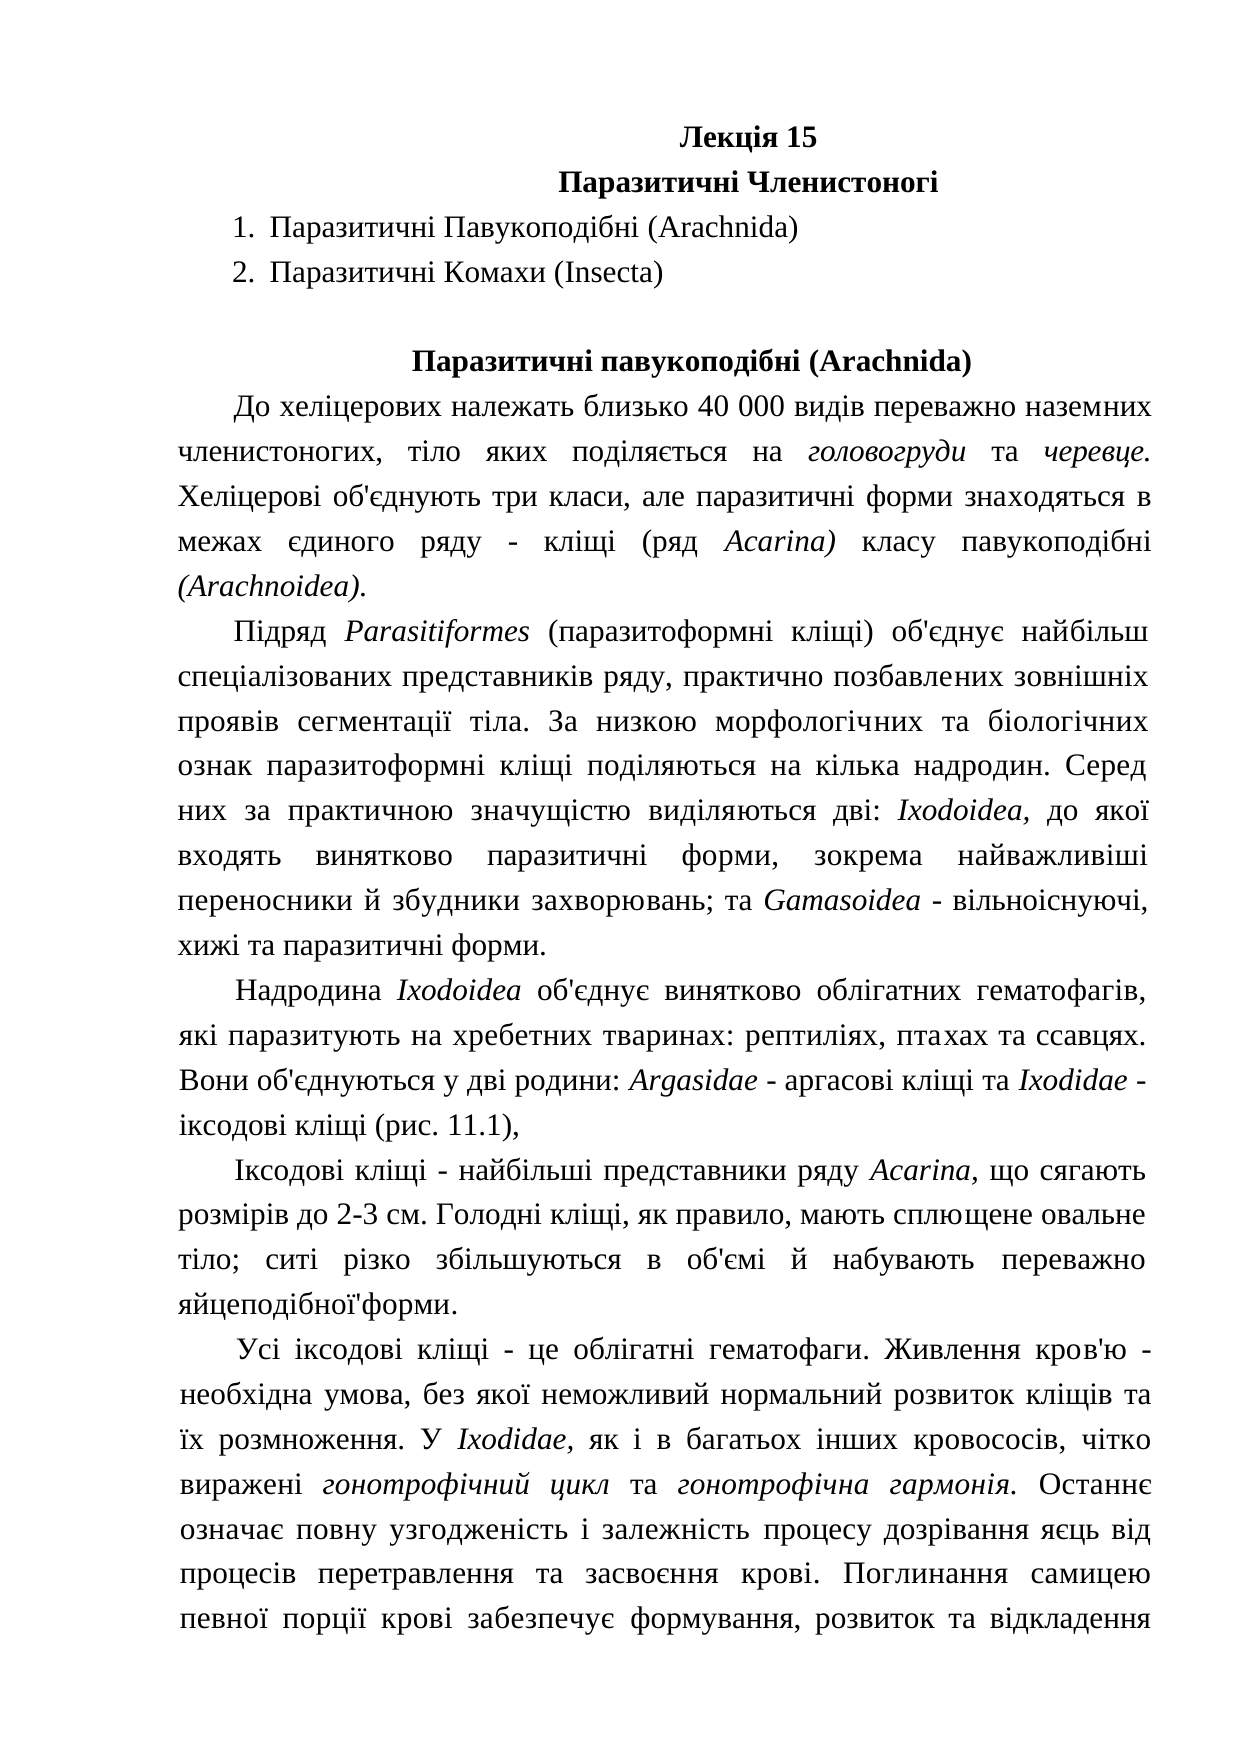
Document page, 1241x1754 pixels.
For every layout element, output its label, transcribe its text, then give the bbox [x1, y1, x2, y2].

text Паразитичні павукоподібні (Arachnida) [232, 343, 1152, 378]
text До хеліцерових належать близько 40 000 видів переважно наземних членистоногих, тіло яких поділяється на головогруди та черевце. Хеліцерові об'єднують три класи, але паразитичні форми знаходяться в межах єдиного ряду - кліщі (ряд Асаrіna) класу павукоподібні (Arachnoidea). [177, 387, 1152, 603]
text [179, 1330, 1152, 1636]
list Паразитичні Павукоподібні (Arachnida) [232, 208, 1152, 244]
text Паразитичні Членистоногі [289, 163, 1152, 199]
text Підряд Parasitiformes (паразитоформні кліщі) об'єднує найбільш спеціалізованих представників ряду, практично позбавлених зовнішніх проявів сегментації тіла. За низкою морфологічних та біологічних ознак паразитоформні кліщі поділяються на кілька надродин. Серед них за практичною значущістю виділяються дві: Ixodoidea, до якої входять винятково паразитичні форми, зокрема найважливіші переносники й збудники захворювань; та Gamasoidea - вільноіснуючі, хижі та паразитичні форми. [177, 612, 1149, 962]
text Іксодові кліщі - найбільші представники ряду Асаrіna, що сягають розмірів до 2-. Голодні кліщі, як правило, мають сплющене овальне тіло; ситі різко збільшуються в об'ємі й набувають переважно яйцеподібної'форми. [178, 1151, 1146, 1321]
text Надродина Ixodoidea об'єднує винятково облігатних гематофагів, які паразитують на хребетних тваринах: рептиліях, птахах та ссавцях. Вони об'єднуються у дві родини: Argasidae - аргасові кліщі та Ixodidae - іксодові кліщі (рис. 11.1), [179, 971, 1146, 1142]
text Лекція 15 [289, 118, 1152, 154]
list Паразитичні Комахи (Insecta) [232, 253, 1152, 289]
